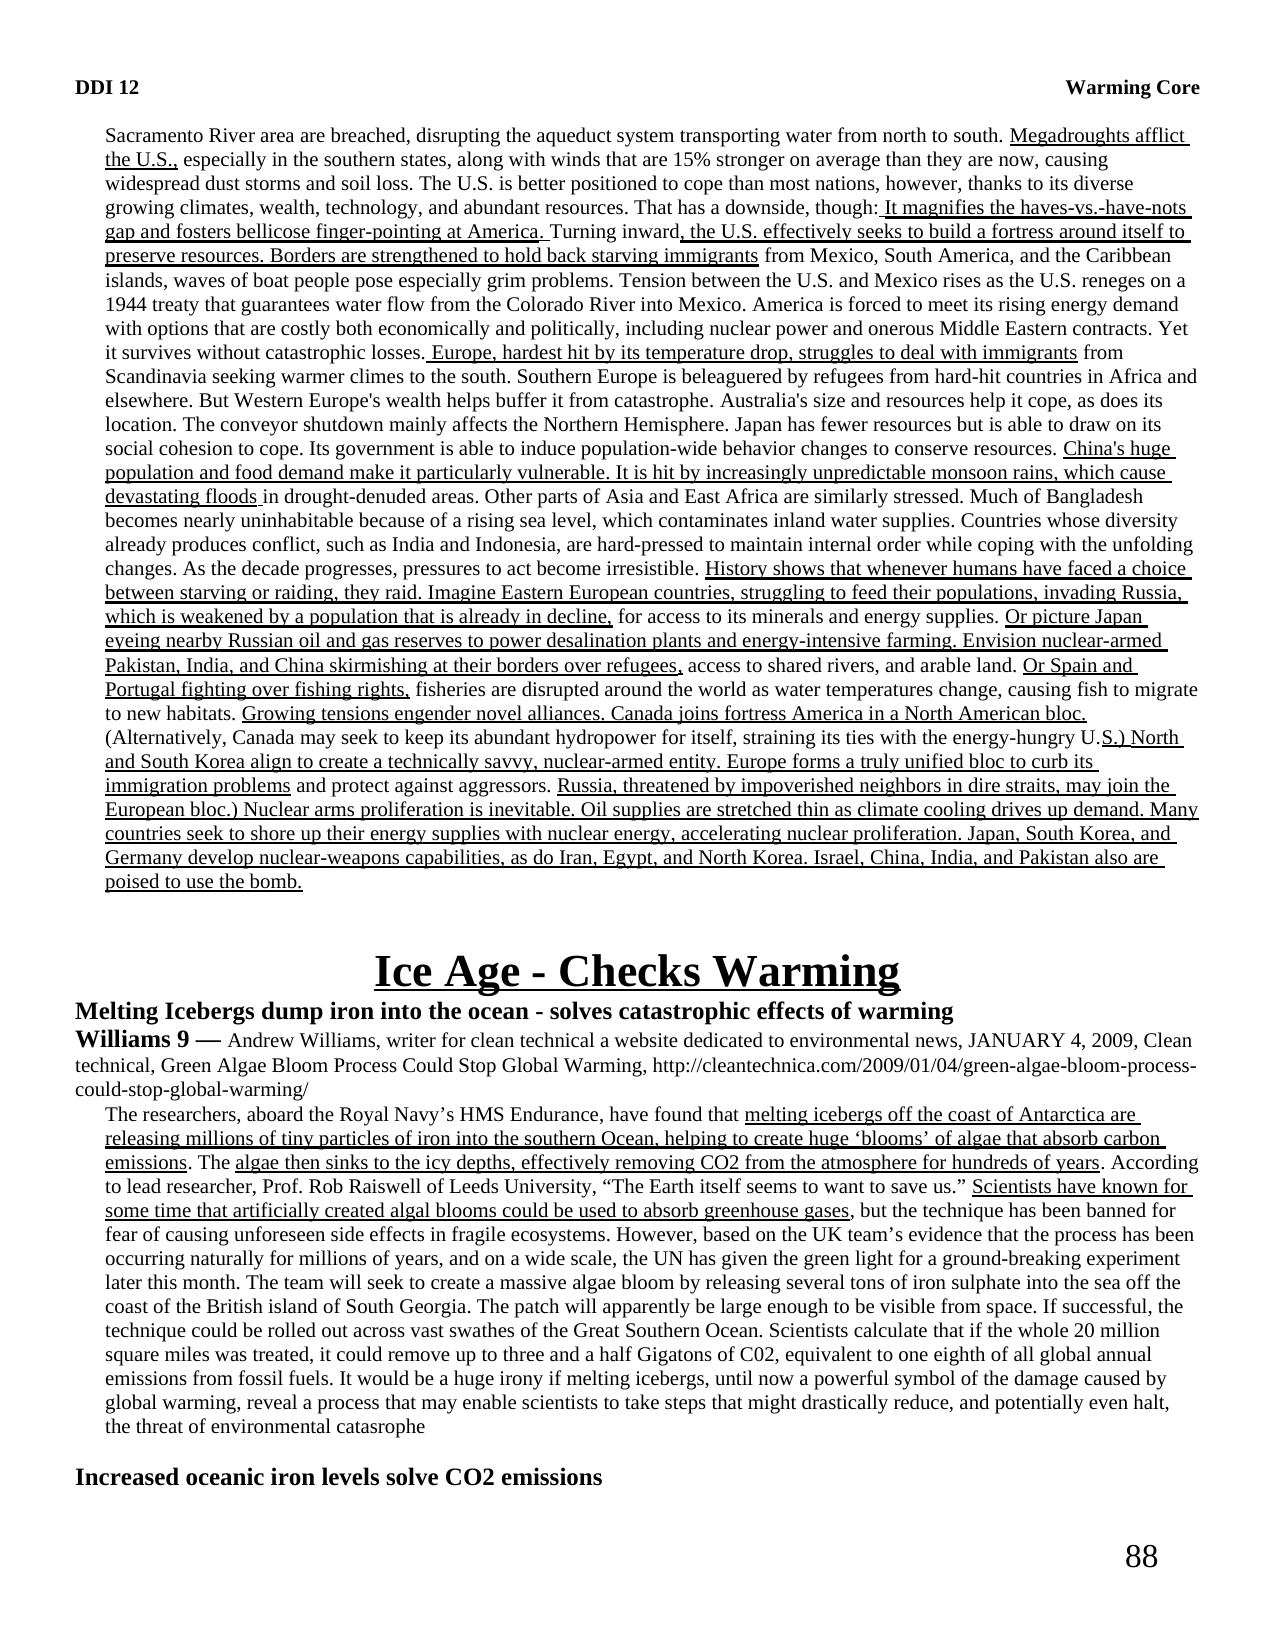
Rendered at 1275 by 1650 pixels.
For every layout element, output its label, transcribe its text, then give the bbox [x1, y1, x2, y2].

text The researchers, aboard the Royal Navy’s HMS Endurance, have found that melting icebergs off the coast of Antarctica are releasing millions of tiny particles of iron into the southern Ocean, helping to create huge ‘blooms’ of algae that absorb carbon emissions. The algae then sinks to the icy depths, effectively removing CO2 from the atmosphere for hundreds of years. According to lead researcher, Prof. Rob Raiswell of Leeds University, “The Earth itself seems to want to save us.” Scientists have known for some time that artificially created algal blooms could be used to absorb greenhouse gases, but the technique has been banned for fear of causing unforeseen side effects in fragile ecosystems. However, based on the UK team’s evidence that the process has been occurring naturally for millions of years, and on a wide scale, the UN has given the green light for a ground-breaking experiment later this month. The team will seek to create a massive algae bloom by releasing several tons of iron sulphate into the sea off the coast of the British island of South Georgia. The patch will apparently be large enough to be visible from space. If successful, the technique could be rolled out across vast swathes of the Great Southern Ocean. Scientists calculate that if the whole 20 million square miles was treated, it could remove up to three and a half Gigatons of C02, equivalent to one eighth of all global annual emissions from fossil fuels. It would be a huge irony if melting icebergs, until now a powerful symbol of the damage caused by global warming, reveal a process that may enable scientists to take steps that might drastically reduce, and potentially even halt, the threat of environmental catasrophe [105, 1101, 1200, 1438]
text Melting Icebergs dump iron into the ocean - solves catastrophic effects of warming [75, 996, 1200, 1024]
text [105, 123, 1200, 893]
text Increased oceanic iron levels solve CO2 emissions [75, 1462, 1200, 1491]
text Williams 9 — Andrew Williams, writer for clean technical a website dedicated to environmental news, JANUARY 4, 2009, Clean technical, Green Algae Bloom Process Could Stop Global Warming, http://cleantechnica.com/2009/01/04/green-algae-bloom-process-could-stop-global-warming/ [75, 1024, 1200, 1101]
subtitle Ice Age - Checks Warming [75, 943, 1200, 996]
